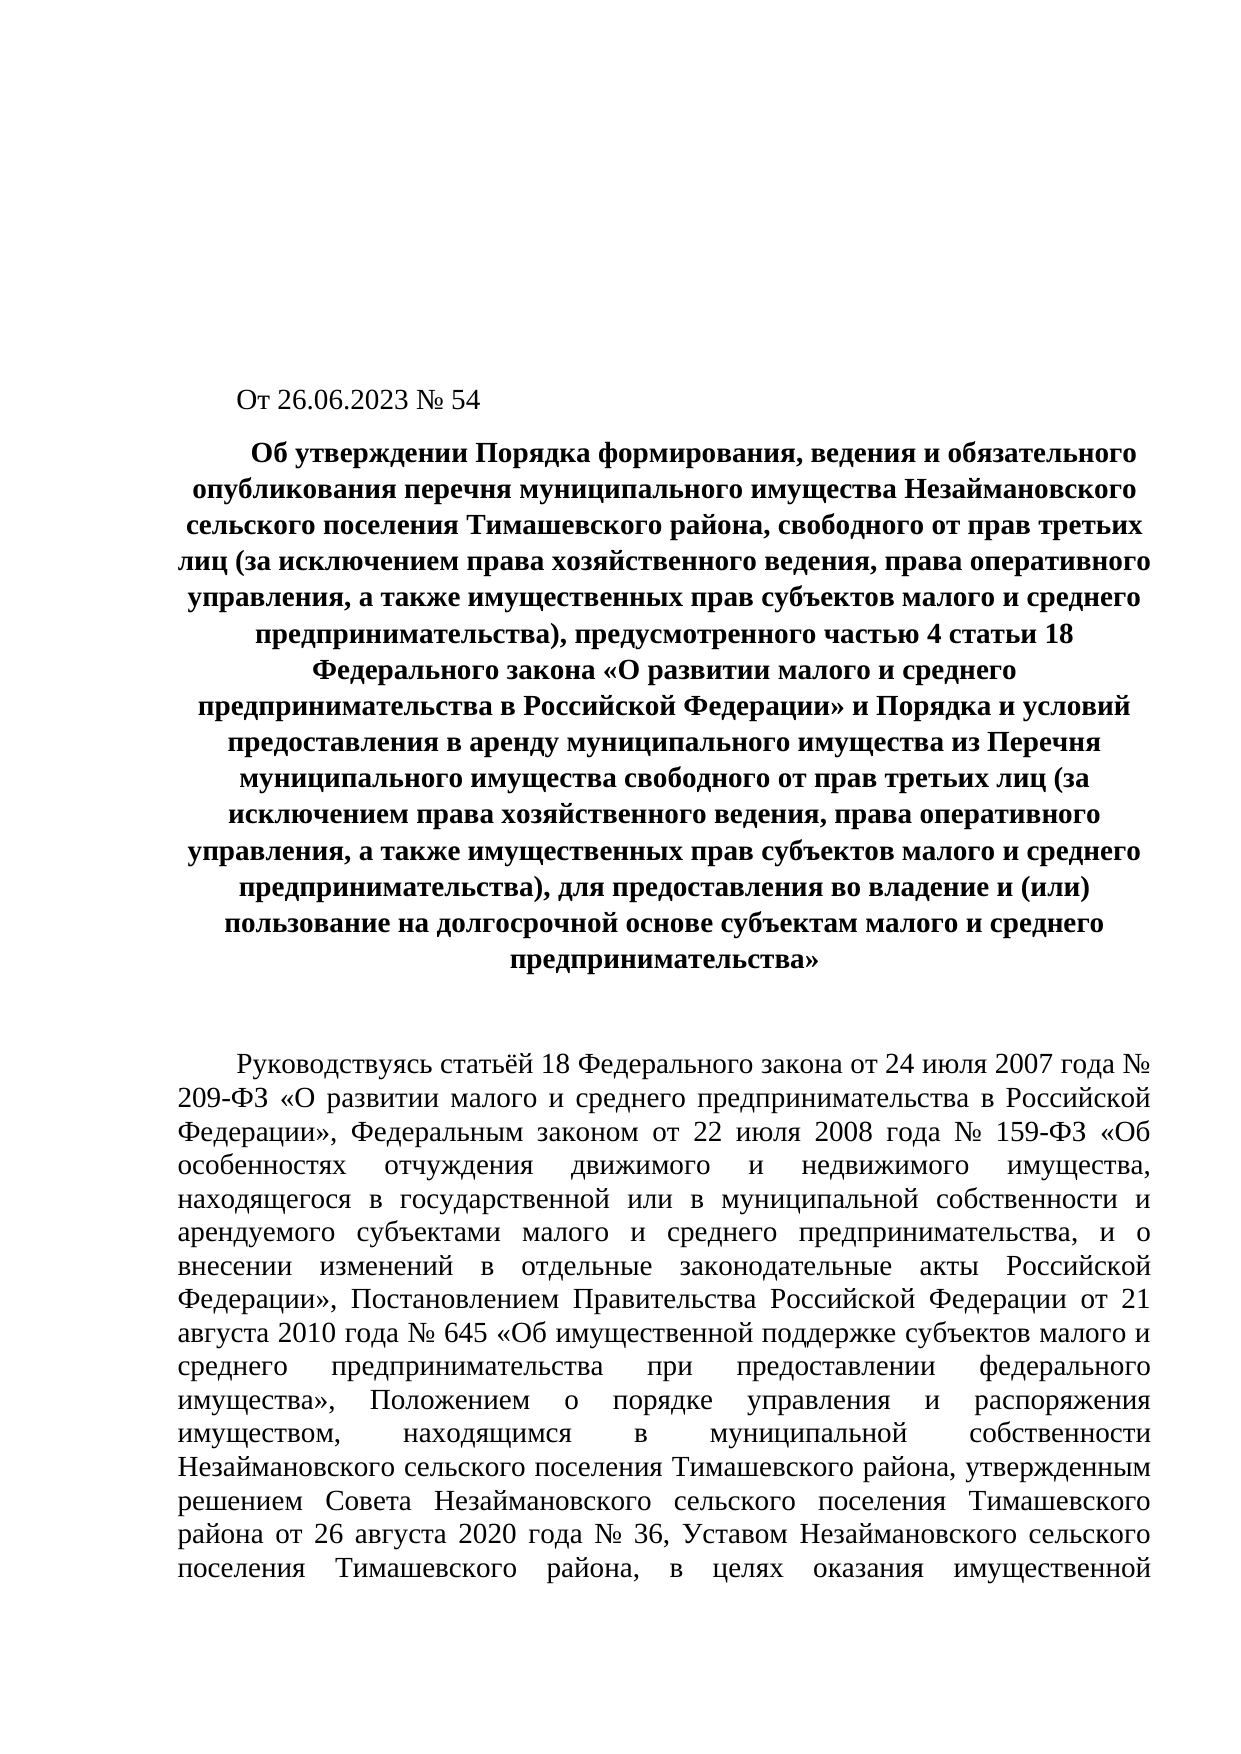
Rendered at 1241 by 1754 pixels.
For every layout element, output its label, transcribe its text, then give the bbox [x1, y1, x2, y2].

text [177, 1047, 1152, 1583]
text Об утверждении Порядка формирования, ведения и обязательного опубликования перечня муниципального имущества Незаймановского сельского поселения Тимашевского района, свободного от прав третьих лиц (за исключением права хозяйственного ведения, права оперативного управления, а также имущественных прав субъектов малого и среднего предпринимательства), предусмотренного частью 4 статьи 18 Федерального закона «О развитии малого и среднего предпринимательства в Российской Федерации» и Порядка и условий предоставления в аренду муниципального имущества из Перечня муниципального имущества свободного от прав третьих лиц (за исключением права хозяйственного ведения, права оперативного управления, а также имущественных прав субъектов малого и среднего предпринимательства), для предоставления во владение и (или) пользование на долгосрочной основе субъектам малого и среднего предпринимательства» [177, 435, 1152, 974]
text От 26.06.2023 № 54 [177, 382, 1152, 416]
